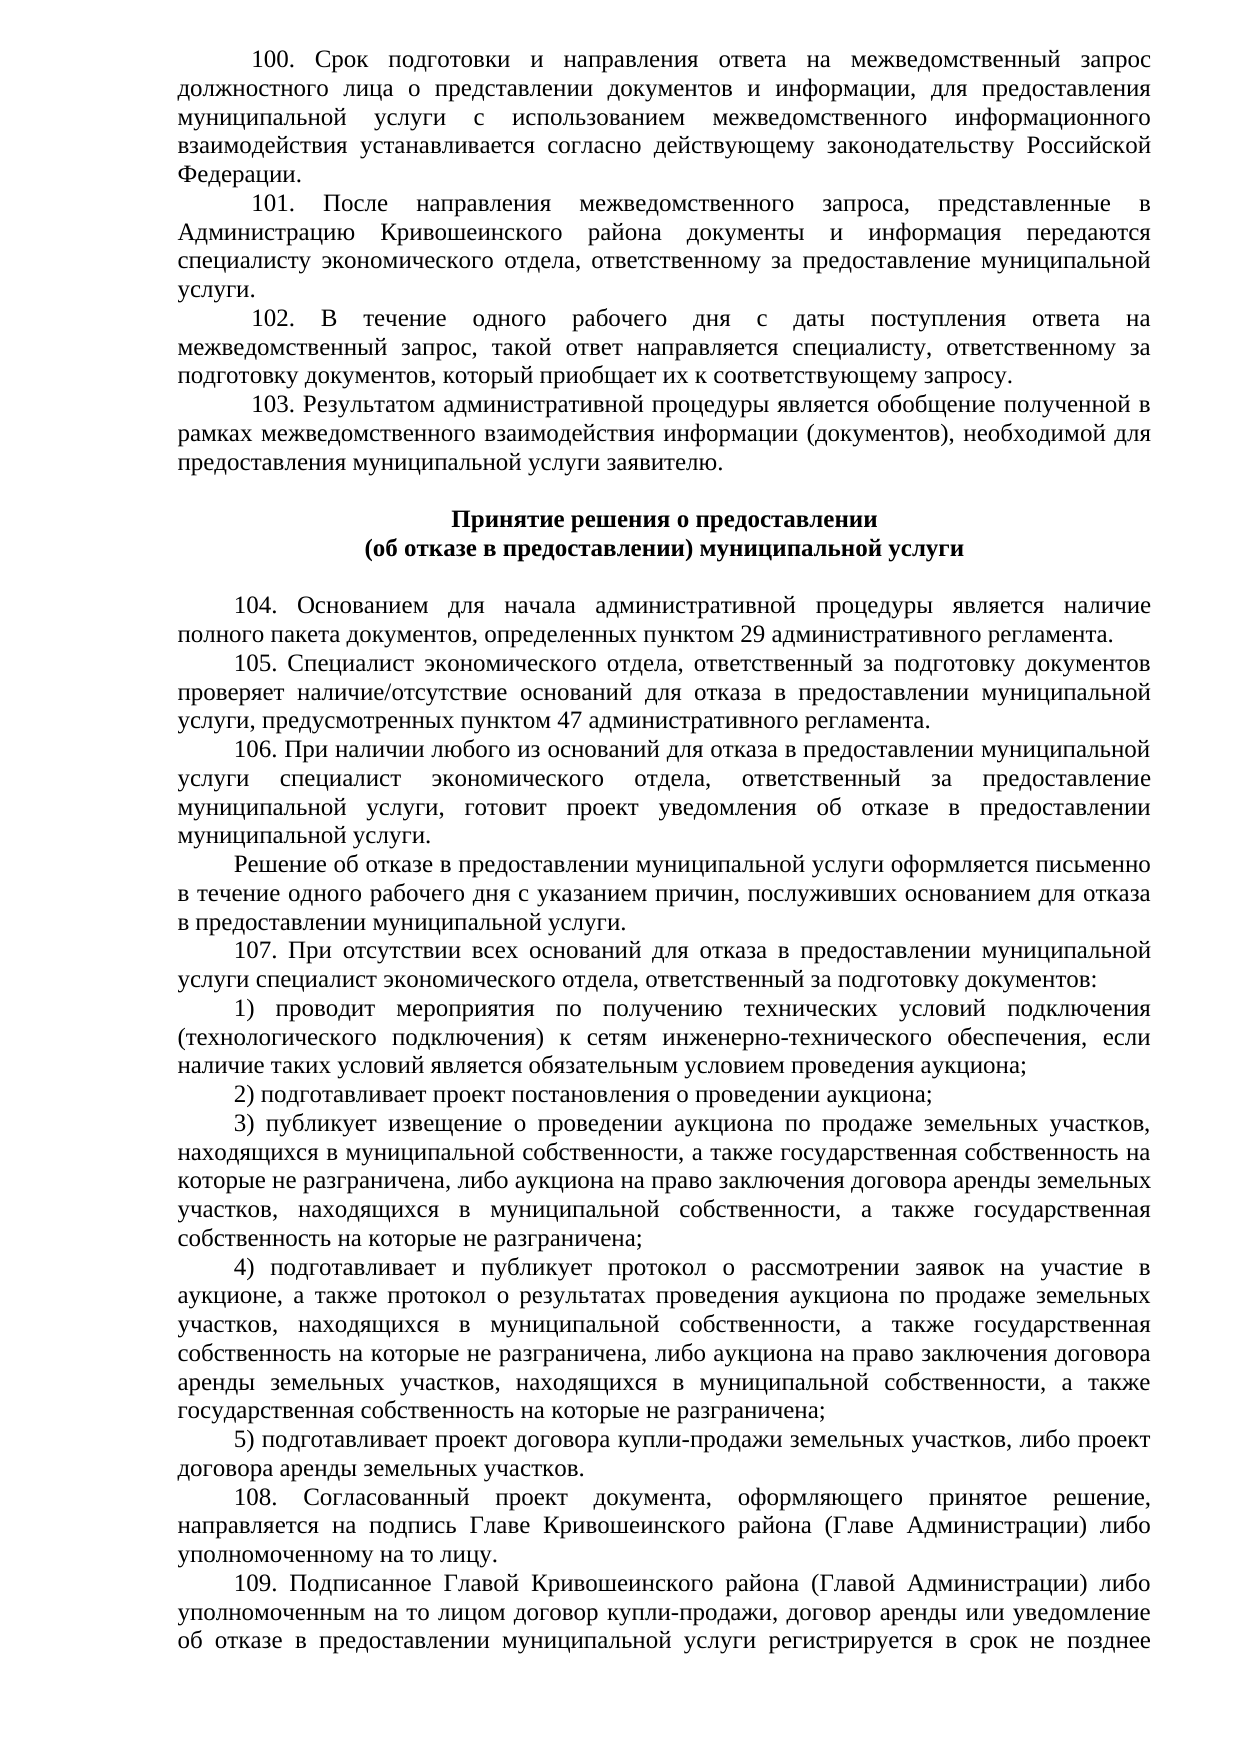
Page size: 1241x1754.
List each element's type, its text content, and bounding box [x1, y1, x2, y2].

text 108. Согласованный проект документа, оформляющего принятое решение, направляется на подпись Главе Кривошеинского района (Главе Администрации) либо уполномоченному на то лицу. [177, 1482, 1152, 1568]
text 102. В течение одного рабочего дня с даты поступления ответа на межведомственный запрос, такой ответ направляется специалисту, ответственному за подготовку документов, который приобщает их к соответствующему запросу. [177, 303, 1152, 389]
text Решение об отказе в предоставлении муниципальной услуги оформляется письменно в течение одного рабочего дня с указанием причин, послуживших основанием для отказа в предоставлении муниципальной услуги. [177, 849, 1152, 936]
text 107. При отсутствии всех оснований для отказа в предоставлении муниципальной услуги специалист экономического отдела, ответственный за подготовку документов: [177, 936, 1152, 993]
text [177, 1568, 1152, 1654]
text 103. Результатом административной процедуры является обобщение полученной в рамках межведомственного взаимодействия информации (документов), необходимой для предоставления муниципальной услуги заявителю. [177, 389, 1152, 476]
text Принятие решения о предоставлении [177, 504, 1152, 533]
text 3) публикует извещение о проведении аукциона по продаже земельных участков, находящихся в муниципальной собственности, а также государственная собственность на которые не разграничена, либо аукциона на право заключения договора аренды земельных участков, находящихся в муниципальной собственности, а также государственная собственность на которые не разграничена; [177, 1108, 1152, 1252]
text 5) подготавливает проект договора купли-продажи земельных участков, либо проект договора аренды земельных участков. [177, 1424, 1152, 1482]
text (об отказе в предоставлении) муниципальной услуги [177, 533, 1152, 562]
text 100. Срок подготовки и направления ответа на межведомственный запрос должностного лица о представлении документов и информации, для предоставления муниципальной услуги с использованием межведомственного информационного взаимодействия устанавливается согласно действующему законодательству Российской Федерации. [177, 44, 1152, 188]
text 105. Специалист экономического отдела, ответственный за подготовку документов проверяет наличие/отсутствие оснований для отказа в предоставлении муниципальной услуги, предусмотренных пунктом 47 административного регламента. [177, 648, 1152, 734]
text 104. Основанием для начала административной процедуры является наличие полного пакета документов, определенных пунктом 29 административного регламента. [177, 591, 1152, 648]
text 106. При наличии любого из оснований для отказа в предоставлении муниципальной услуги специалист экономического отдела, ответственный за предоставление муниципальной услуги, готовит проект уведомления об отказе в предоставлении муниципальной услуги. [177, 734, 1152, 849]
text 2) подготавливает проект постановления о проведении аукциона; [177, 1079, 1152, 1108]
text 101. После направления межведомственного запроса, представленные в Администрацию Кривошеинского района документы и информация передаются специалисту экономического отдела, ответственному за предоставление муниципальной услуги. [177, 188, 1152, 303]
text 4) подготавливает и публикует протокол о рассмотрении заявок на участие в аукционе, а также протокол о результатах проведения аукциона по продаже земельных участков, находящихся в муниципальной собственности, а также государственная собственность на которые не разграничена, либо аукциона на право заключения договора аренды земельных участков, находящихся в муниципальной собственности, а также государственная собственность на которые не разграничена; [177, 1252, 1152, 1424]
text 1) проводит мероприятия по получению технических условий подключения (технологического подключения) к сетям инженерно-технического обеспечения, если наличие таких условий является обязательным условием проведения аукциона; [177, 993, 1152, 1079]
